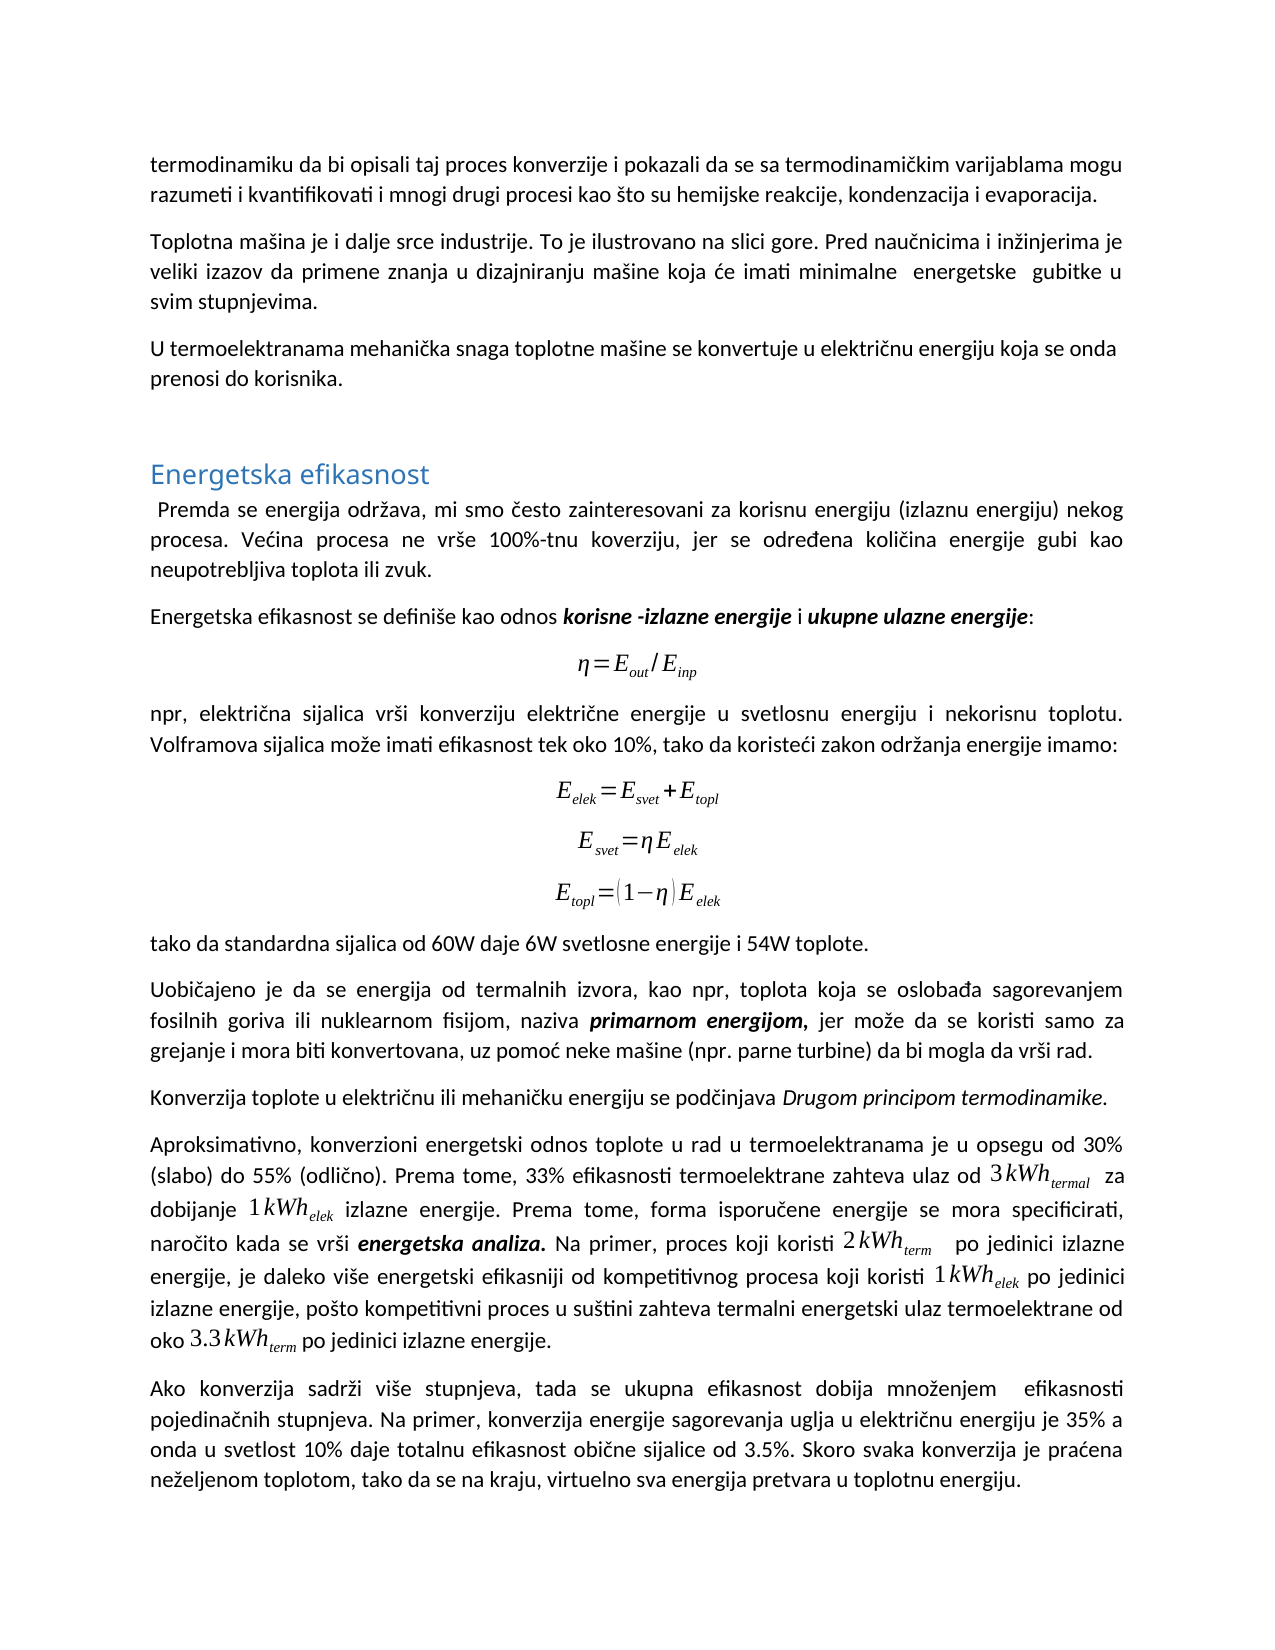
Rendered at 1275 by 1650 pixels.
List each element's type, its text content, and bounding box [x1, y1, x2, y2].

text U termoelektranama mehanička snaga toplotne mašine se konvertuje u električnu energiju koja se onda prenosi do korisnika. [150, 334, 1125, 393]
text Ako konverzija sadrži više stupnjeva, tada se ukupna efikasnost dobija množenjem efikasnosti pojedinačnih stupnjeva. Na primer, konverzija energije sagorevanja uglja u električnu energiju je 35% a onda u svetlost 10% daje totalnu efikasnost obične sijalice od 3.5%. Skoro svaka konverzija je praćena neželjenom toplotom, tako da se na kraju, virtuelno sva energija pretvara u toplotnu energiju. [150, 1374, 1125, 1493]
text Uobičajeno je da se energija od termalnih izvora, kao npr, toplota koja se oslobađa sagorevanjem fosilnih goriva ili nuklearnom fisijom, naziva primarnom energijom, jer može da se koristi samo za grejanje i mora biti konvertovana, uz pomoć neke mašine (npr. parne turbine) da bi mogla da vrši rad. [150, 976, 1125, 1064]
text npr, električna sijalica vrši konverziju električne energije u svetlosnu energiju i nekorisnu toplotu. Volframova sijalica može imati efikasnost tek oko 10%, tako da koristeći zakon održanja energije imamo: [150, 699, 1125, 758]
text Toplotna mašina je i dalje srce industrije. To je ilustrovano na slici gore. Pred naučnicima i inžinjerima je veliki izazov da primene znanja u dizajniranju mašine koja će imati minimalne energetske gubitke u svim stupnjevima. [150, 227, 1125, 316]
text Premda se energija održava, mi smo često zainteresovani za korisnu energiju (izlaznu energiju) nekog procesa. Većina procesa ne vrše 100%-tnu koverziju, jer se određena količina energije gubi kao neupotrebljiva toplota ili zvuk. [150, 495, 1125, 584]
text Konverzija toplote u električnu ili mehaničku energiju se podčinjava Drugom principom termodinamike. [150, 1083, 1125, 1111]
text Energetska efikasnost se definiše kao odnos korisne -izlazne energije i ukupne ulazne energije: [150, 602, 1125, 631]
text Aproksimativno, konverzioni energetski odnos toplote u rad u termoelektranama je u opsegu od 30% (slabo) do 55% (odlično). Prema tome, 33% efikasnosti termoelektrane zahteva ulaz od za dobijanje izlazne energije. Prema tome, forma isporučene energije se mora specificirati, naročito kada se vrši energetska analiza. Na primer, proces koji koristi po jedinici izlazne energije, je daleko više energetski efikasniji od kompetitivnog procesa koji koristi po jedinici izlazne energije, pošto kompetitivni proces u suštini zahteva termalni energetski ulaz termoelektrane od oko po jedinici izlazne energije. [150, 1130, 1125, 1356]
subtitle Energetska efikasnost [150, 455, 1125, 492]
text tako da standardna sijalica od 60W daje 6W svetlosne energije i 54W toplote. [150, 929, 1125, 957]
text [150, 150, 1125, 208]
